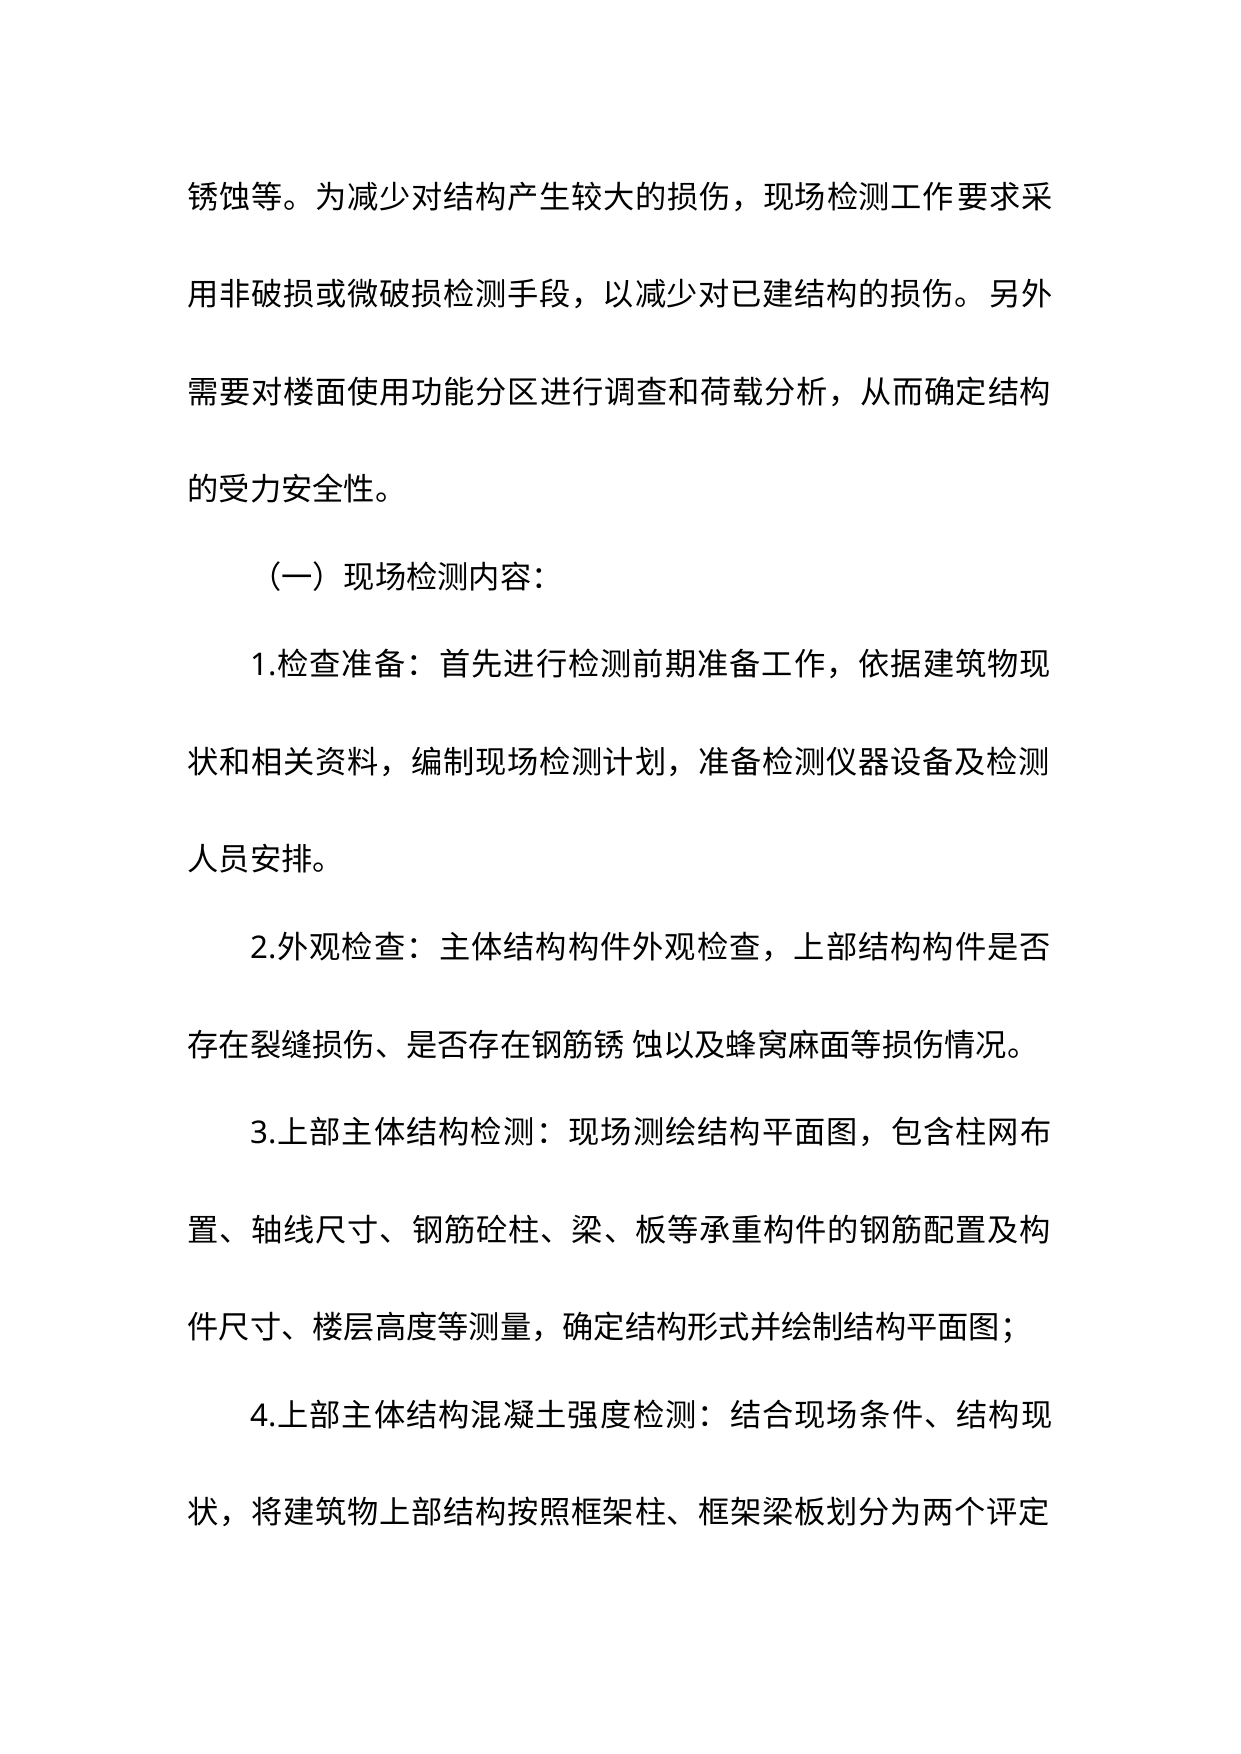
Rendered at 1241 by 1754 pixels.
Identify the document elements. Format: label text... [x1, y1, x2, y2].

list 2.外观检查：主体结构构件外观检查，上部结构构件是否存在裂缝损伤、是否存在钢筋锈 蚀以及蜂窝麻面等损伤情况。 [187, 912, 1053, 1075]
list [187, 1380, 1053, 1542]
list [187, 162, 1053, 519]
list 3.上部主体结构检测：现场测绘结构平面图，包含柱网布置、轴线尺寸、钢筋砼柱、梁、板等承重构件的钢筋配置及构件尺寸、楼层高度等测量，确定结构形式并绘制结构平面图； [187, 1097, 1053, 1357]
list 1.检查准备：首先进行检测前期准备工作，依据建筑物现状和相关资料，编制现场检测计划，准备检测仪器设备及检测人员安排。 [187, 630, 1053, 890]
list （一）现场检测内容： [187, 542, 1053, 607]
